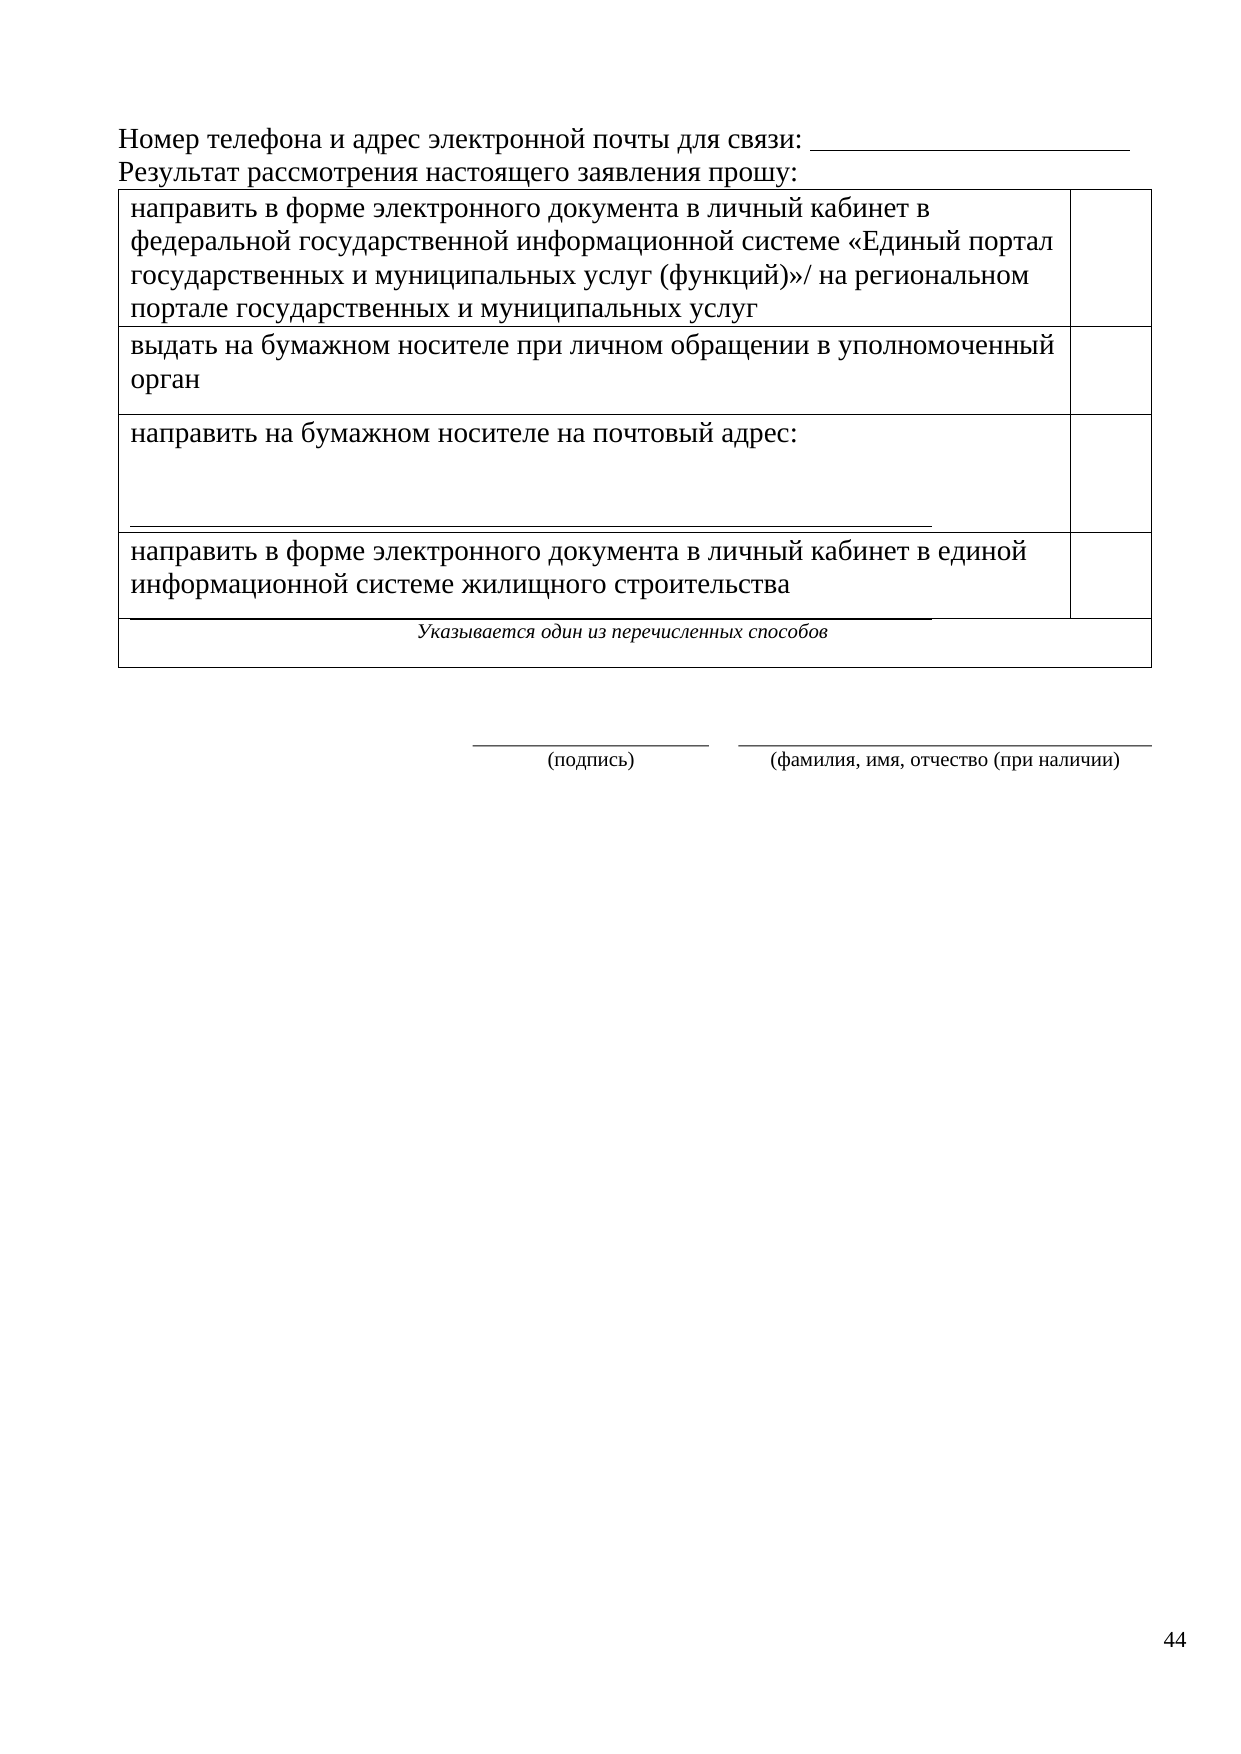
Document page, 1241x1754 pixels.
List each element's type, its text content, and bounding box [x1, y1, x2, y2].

table_cell [1071, 533, 1151, 618]
table_cell выдать на бумажном носителе при личном обращении в уполномоченный орган [119, 327, 1070, 414]
table_header [1071, 190, 1151, 326]
text (подпись) (фамилия, имя, отчество (при наличии) [547, 740, 1186, 771]
table_cell Указывается один из перечисленных способов [119, 619, 1151, 667]
table_cell [1071, 415, 1151, 532]
text Номер телефона и адрес электронной почты для связи: [118, 121, 1186, 154]
text Результат рассмотрения настоящего заявления прошу: [118, 154, 1186, 188]
table_header направить в форме электронного документа в личный кабинет в федеральной государственной информационной системе «Единый портал государственных и муниципальных услуг (функций)»/ на региональном портале государственных и муниципальных услуг [119, 190, 1070, 326]
table_cell направить в форме электронного документа в личный кабинет в единой информационной системе жилищного строительства [119, 533, 1070, 618]
table_cell [1071, 327, 1151, 414]
table_cell направить на бумажном носителе на почтовый адрес: [119, 415, 1070, 532]
